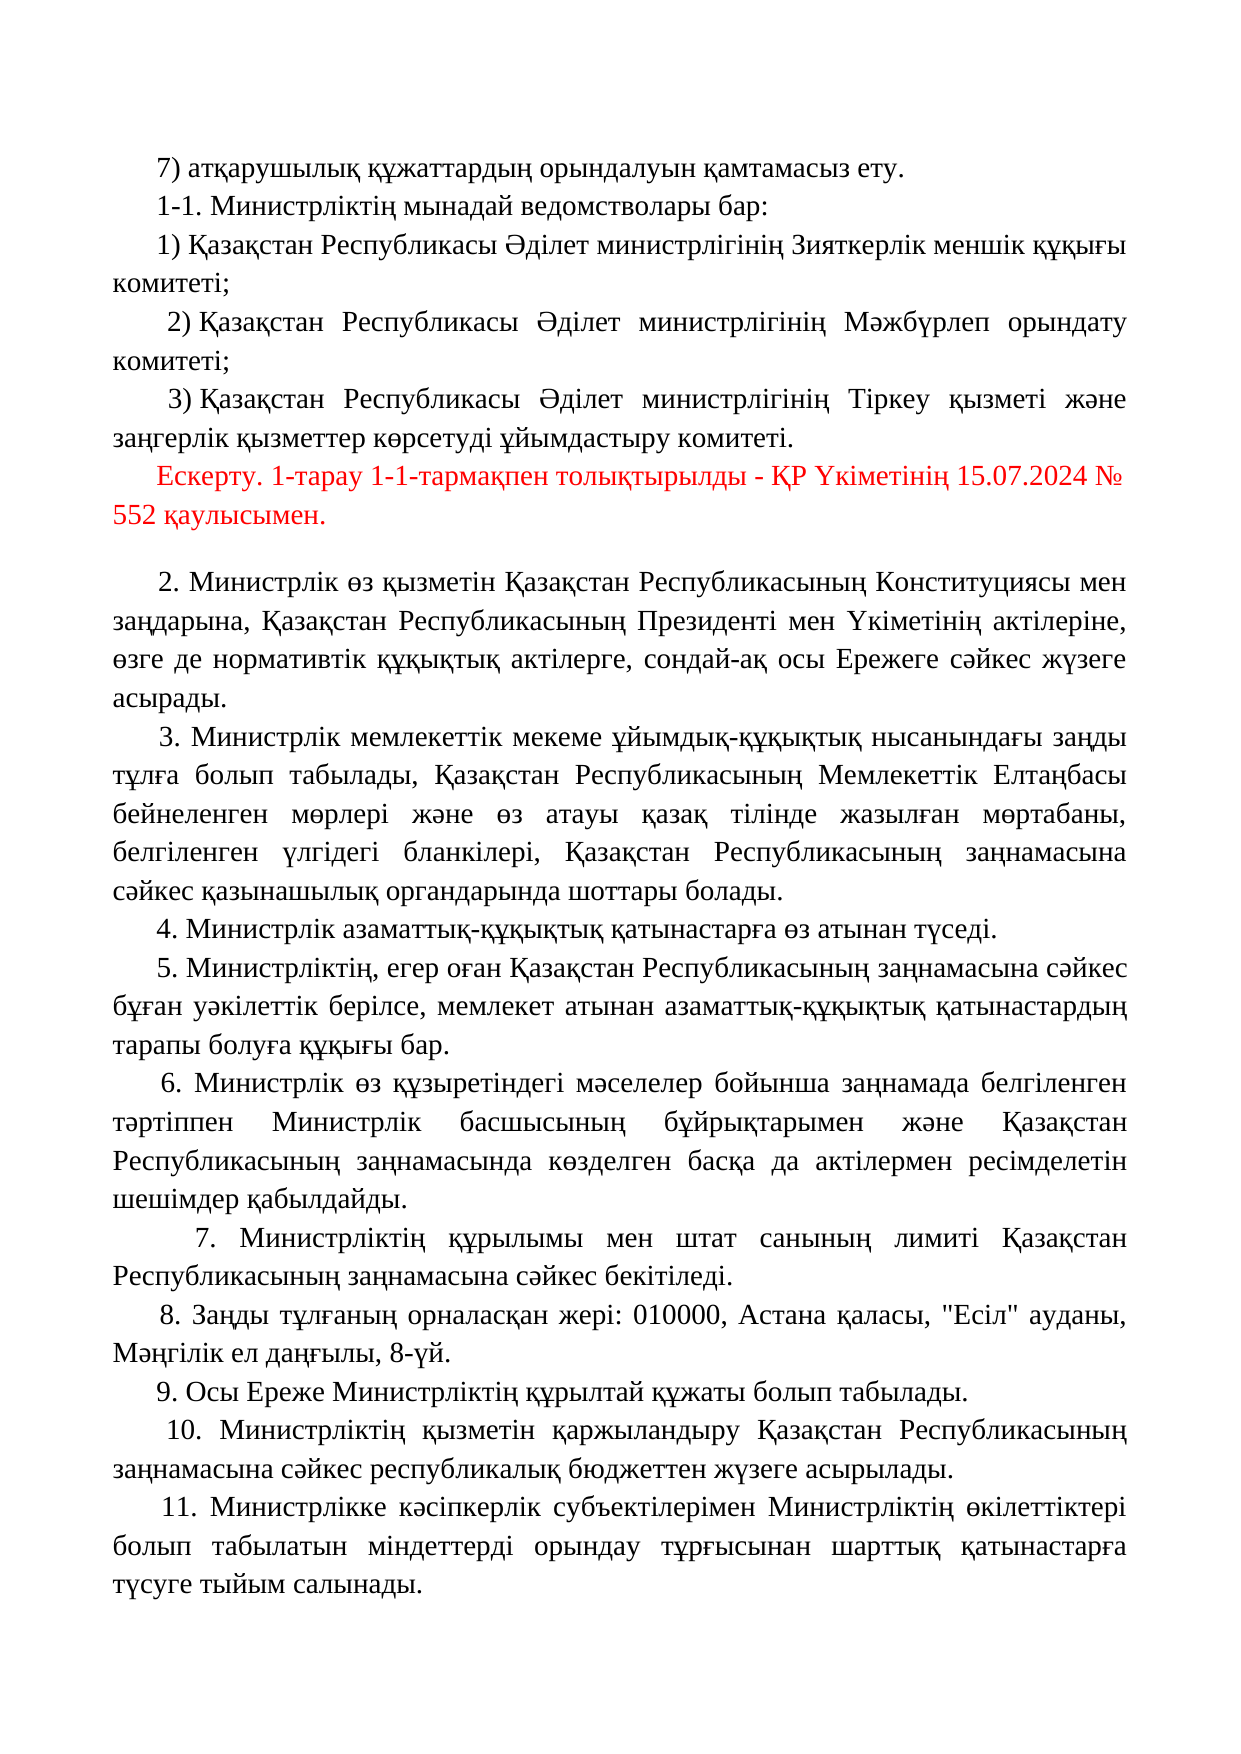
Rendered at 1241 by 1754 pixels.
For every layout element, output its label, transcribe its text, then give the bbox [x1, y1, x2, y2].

text 3. Министрлік мемлекеттік мекеме ұйымдық-құқықтық нысанындағы заңды тұлға болып табылады, Қазақстан Республикасының Мемлекеттік Елтаңбасы бейнеленген мөрлері және өз атауы қазақ тілінде жазылған мөртабаны, белгіленген үлгідегі бланкілері, Қазақстан Республикасының заңнамасына сәйкес қазынашылық органдарында шоттары болады. [112, 719, 1128, 906]
text 6. Министрлік өз құзыретіндегі мәселелер бойынша заңнамада белгіленген тәртіппен Министрлік басшысының бұйрықтарымен және Қазақстан Республикасының заңнамасында көзделген басқа да актілермен ресімделетін шешімдер қабылдайды. [112, 1066, 1128, 1215]
text 2. Министрлік өз қызметін Қазақстан Республикасының Конституциясы мен заңдарына, Қазақстан Республикасының Президенті мен Үкіметінің актілеріне, өзге де нормативтік құқықтық актілерге, сондай-ақ осы Ережеге сәйкес жүзеге асырады. [112, 564, 1128, 714]
text 11. Министрлікке кәсіпкерлік субъектілерімен Министрліктің өкілеттіктері болып табылатын міндеттерді орындау тұрғысынан шарттық қатынастарға түсуге тыйым салынады. [112, 1489, 1128, 1600]
text 1) Қазақстан Республикасы Әділет министрлігінің Зияткерлiк меншiк құқығы комитетi; [112, 227, 1128, 299]
text 8. Заңды тұлғаның орналасқан жері: 010000, Астана қаласы, "Есіл" ауданы, Мәңгілік ел даңғылы, 8-үй. [112, 1297, 1128, 1369]
text 1-1. Министрліктің мынадай ведомстволары бар: [112, 188, 1128, 222]
text 2) Қазақстан Республикасы Әділет министрлігінің Мәжбүрлеп орындату комитеті; [112, 304, 1128, 376]
text 10. Министрліктің қызметін қаржыландыру Қазақстан Республикасының заңнамасына сәйкес республикалық бюджеттен жүзеге асырылады. [112, 1412, 1128, 1484]
text 3) Қазақстан Республикасы Әділет министрлігінің Тіркеу қызметі және заңгерлік қызметтер көрсетуді ұйымдастыру комитеті. [112, 381, 1128, 453]
text Ескерту. 1-тарау 1-1-тармақпен толықтырылды - ҚР Үкіметінің 15.07.2024 № 552 қаулысымен. [112, 458, 1128, 561]
text 9. Осы Ереже Министрліктің құрылтай құжаты болып табылады. [112, 1374, 1128, 1407]
text 7) атқарушылық құжаттардың орындалуын қамтамасыз ету. [112, 150, 1128, 183]
text 7. Министрліктің құрылымы мен штат санының лимиті Қазақстан Республикасының заңнамасына сәйкес бекітіледі. [112, 1220, 1128, 1292]
text 5. Министрліктің, егер оған Қазақстан Республикасының заңнамасына сәйкес бұған уәкілеттік берілсе, мемлекет атынан азаматтық-құқықтық қатынастардың тарапы болуға құқығы бар. [112, 950, 1128, 1061]
text 4. Министрлік азаматтық-құқықтық қатынастарға өз атынан түседі. [112, 911, 1128, 945]
